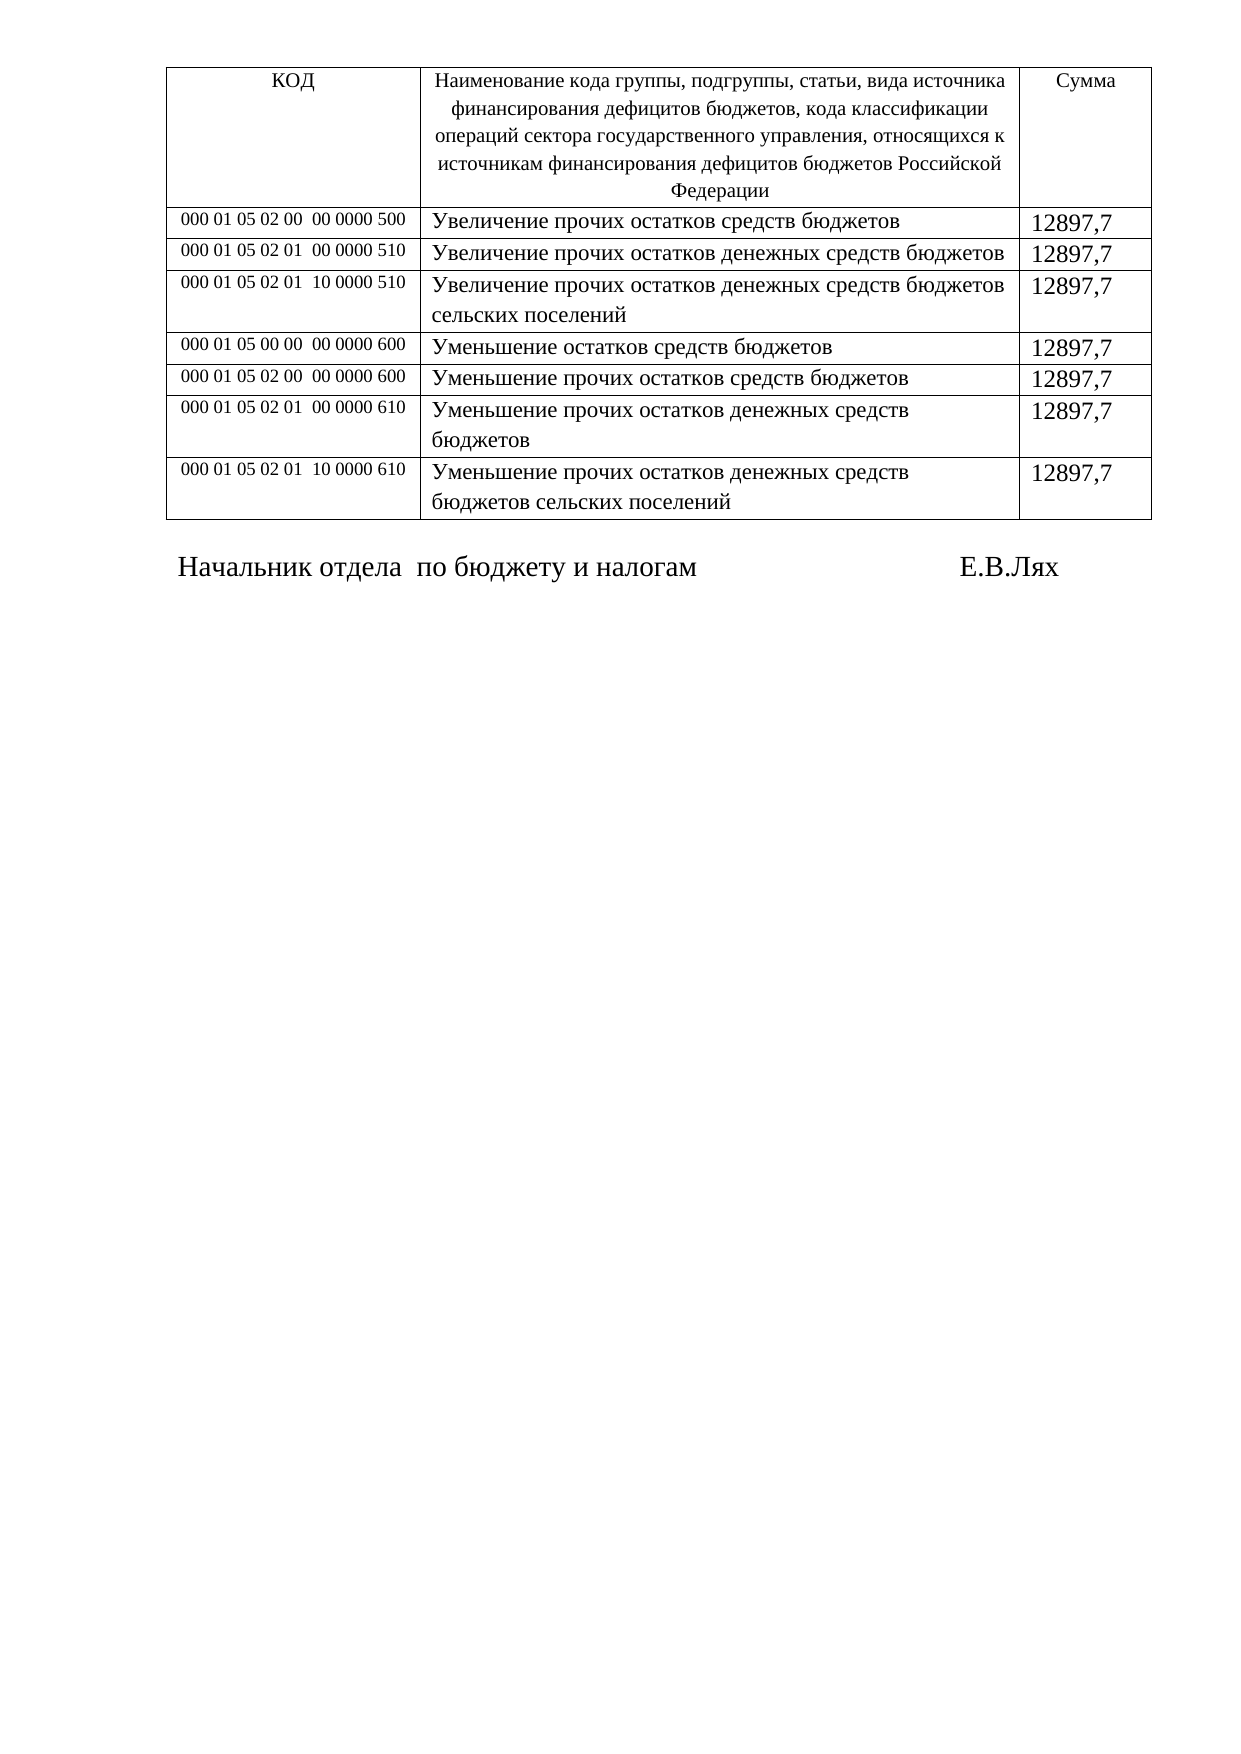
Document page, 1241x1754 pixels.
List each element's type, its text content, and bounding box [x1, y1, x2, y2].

table_cell Уменьшение прочих остатков денежных средств бюджетов [421, 396, 1019, 457]
table_cell 12897,7 [1020, 271, 1151, 332]
table_cell Увеличение прочих остатков средств бюджетов [421, 208, 1019, 238]
table_header КОД [167, 68, 420, 207]
table_cell Уменьшение прочих остатков средств бюджетов [421, 365, 1019, 395]
table_cell 000 01 05 02 01 00 0000 610 [167, 396, 420, 457]
table_cell 000 01 05 02 01 10 0000 610 [167, 458, 420, 519]
table_cell Увеличение прочих остатков денежных средств бюджетов [421, 239, 1019, 270]
table_cell 12897,7 [1020, 365, 1151, 395]
text Начальник отдела по бюджету и налогам Е.В.Лях [177, 549, 1137, 582]
table_cell Уменьшение прочих остатков денежных средств бюджетов сельских поселений [421, 458, 1019, 519]
table_cell 000 01 05 02 00 00 0000 500 [167, 208, 420, 238]
table_cell Уменьшение остатков средств бюджетов [421, 333, 1019, 363]
table_cell 12897,7 [1020, 333, 1151, 363]
table_cell 000 01 05 00 00 00 0000 600 [167, 333, 420, 363]
table_header Сумма [1020, 68, 1151, 207]
table_cell 000 01 05 02 00 00 0000 600 [167, 365, 420, 395]
table_cell 12897,7 [1020, 208, 1151, 238]
table_header Наименование кода группы, подгруппы, статьи, вида источника финансирования дефицитов бюджетов, кода классификации операций сектора государственного управления, относящихся к источникам финансирования дефицитов бюджетов Российской Федерации [421, 68, 1019, 207]
table_cell Увеличение прочих остатков денежных средств бюджетов сельских поселений [421, 271, 1019, 332]
table_cell 12897,7 [1020, 458, 1151, 519]
table_cell 000 01 05 02 01 00 0000 510 [167, 239, 420, 270]
table_cell 000 01 05 02 01 10 0000 510 [167, 271, 420, 332]
table_cell 12897,7 [1020, 239, 1151, 270]
table_cell 12897,7 [1020, 396, 1151, 457]
